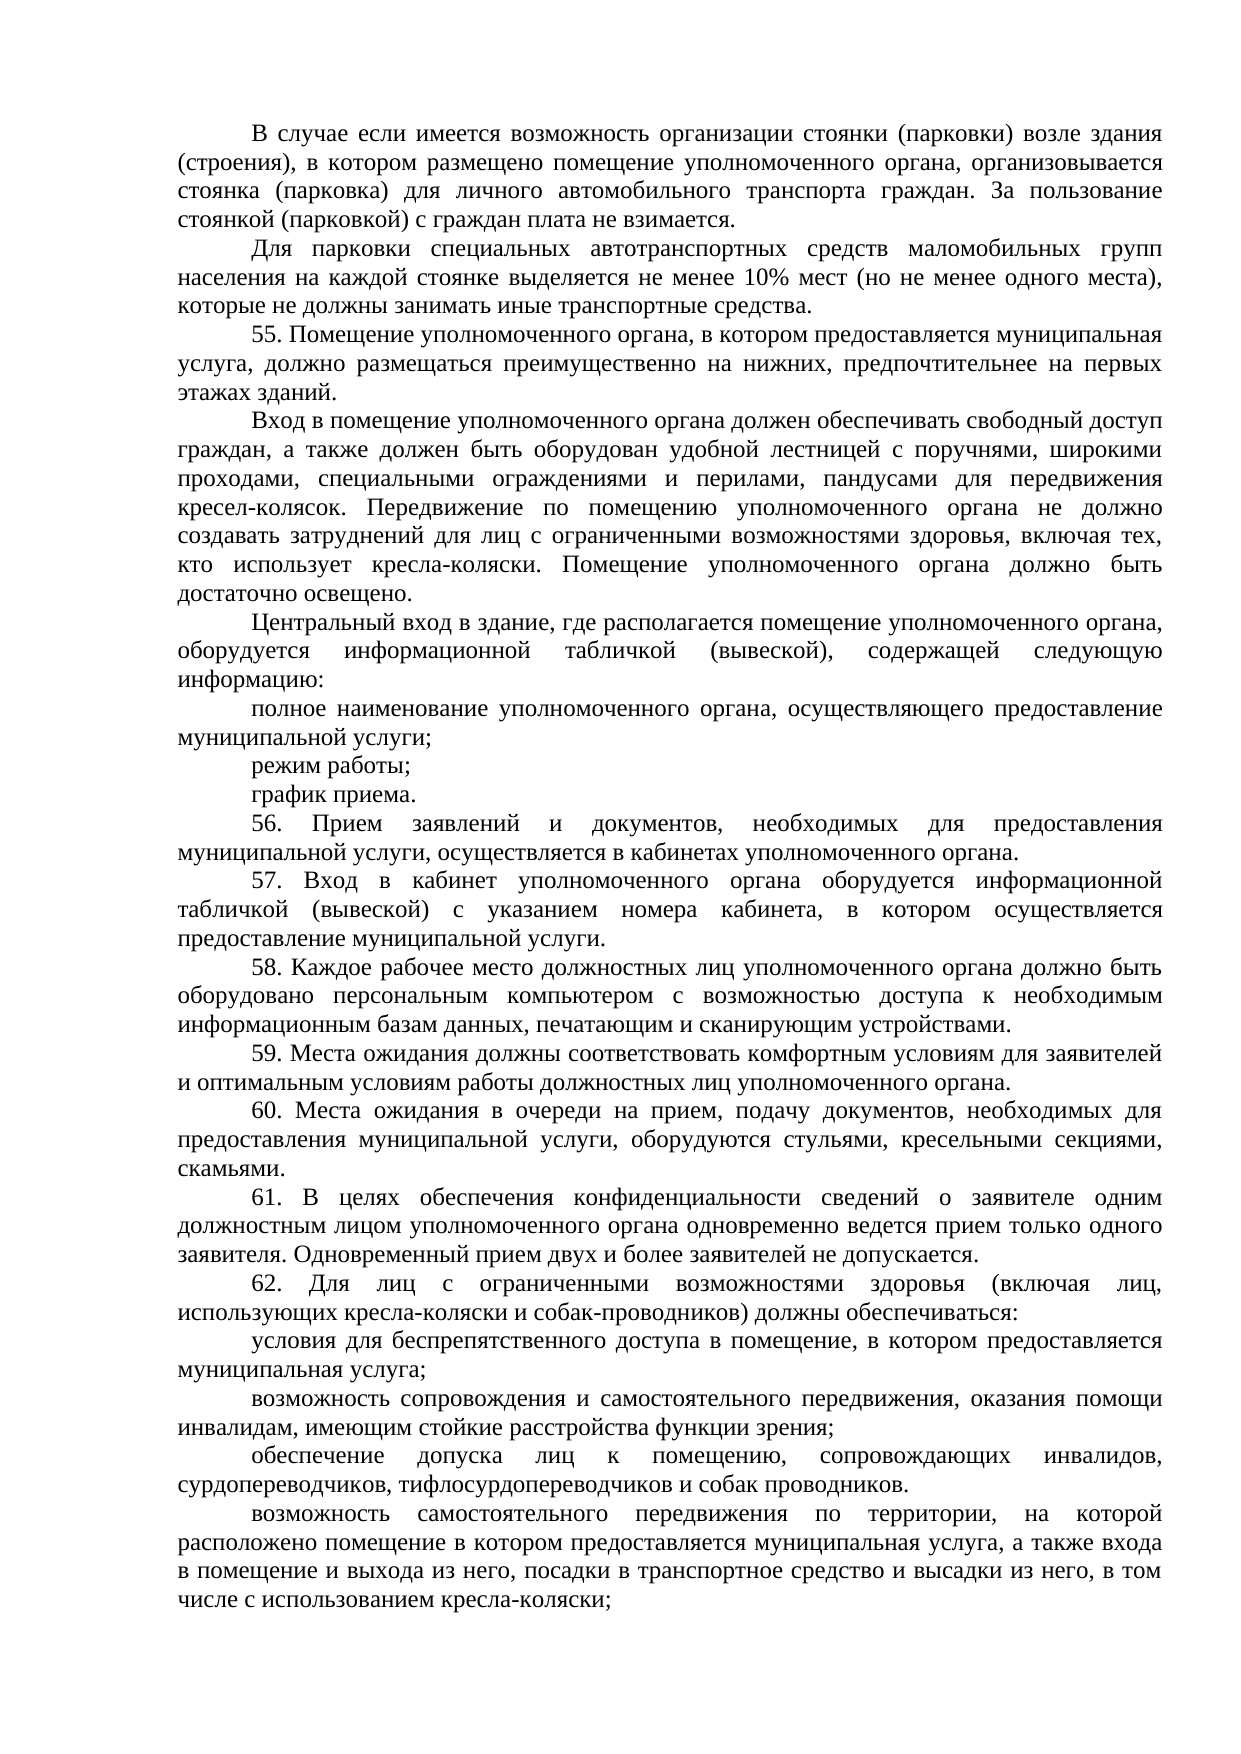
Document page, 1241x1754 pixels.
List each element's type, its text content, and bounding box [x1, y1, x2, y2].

text полное наименование уполномоченного органа, осуществляющего предоставление муниципальной услуги; [177, 693, 1163, 751]
text 61. В целях обеспечения конфиденциальности сведений о заявителе одним должностным лицом уполномоченного органа одновременно ведется прием только одного заявителя. Одновременный прием двух и более заявителей не допускается. [177, 1182, 1163, 1268]
text график приема. [177, 779, 1163, 808]
text В случае если имеется возможность организации стоянки (парковки) возле здания (строения), в котором размещено помещение уполномоченного органа, организовывается стоянка (парковка) для личного автомобильного транспорта граждан. За пользование стоянкой (парковкой) с граждан плата не взимается. [177, 118, 1163, 233]
text возможность самостоятельного передвижения по территории, на которой расположено помещение в котором предоставляется муниципальная услуга, а также входа в помещение и выхода из него, посадки в транспортное средство и высадки из него, в том числе с использованием кресла-коляски; [177, 1498, 1163, 1613]
text Для парковки специальных автотранспортных средств маломобильных групп населения на каждой стоянке выделяется не менее 10% мест (но не менее одного места), которые не должны занимать иные транспортные средства. [177, 233, 1163, 319]
text возможность сопровождения и самостоятельного передвижения, оказания помощи инвалидам, имеющим стойкие расстройства функции зрения; [177, 1383, 1163, 1441]
text 58. Каждое рабочее место должностных лиц уполномоченного органа должно быть оборудовано персональным компьютером с возможностью доступа к необходимым информационным базам данных, печатающим и сканирующим устройствами. [177, 952, 1163, 1038]
text 55. Помещение уполномоченного органа, в котором предоставляется муниципальная услуга, должно размещаться преимущественно на нижних, предпочтительнее на первых этажах зданий. [177, 319, 1163, 406]
text Вход в помещение уполномоченного органа должен обеспечивать свободный доступ граждан, а также должен быть оборудован удобной лестницей с поручнями, широкими проходами, специальными ограждениями и перилами, пандусами для передвижения кресел-колясок. Передвижение по помещению уполномоченного органа не должно создавать затруднений для лиц с ограниченными возможностями здоровья, включая тех, кто использует кресла-коляски. Помещение уполномоченного органа должно быть достаточно освещено. [177, 406, 1163, 607]
text 59. Места ожидания должны соответствовать комфортным условиям для заявителей и оптимальным условиям работы должностных лиц уполномоченного органа. [177, 1038, 1163, 1096]
text 60. Места ожидания в очереди на прием, подачу документов, необходимых для предоставления муниципальной услуги, оборудуются стульями, кресельными секциями, скамьями. [177, 1096, 1163, 1182]
text условия для беспрепятственного доступа в помещение, в котором предоставляется муниципальная услуга; [177, 1326, 1163, 1383]
text режим работы; [177, 751, 1163, 779]
text 62. Для лиц с ограниченными возможностями здоровья (включая лиц, использующих кресла-коляски и собак-проводников) должны обеспечиваться: [177, 1268, 1163, 1326]
text обеспечение допуска лиц к помещению, сопровождающих инвалидов, сурдопереводчиков, тифлосурдопереводчиков и собак проводников. [177, 1441, 1163, 1498]
text 56. Прием заявлений и документов, необходимых для предоставления муниципальной услуги, осуществляется в кабинетах уполномоченного органа. [177, 808, 1163, 866]
text Центральный вход в здание, где располагается помещение уполномоченного органа, оборудуется информационной табличкой (вывеской), содержащей следующую информацию: [177, 607, 1163, 693]
text 57. Вход в кабинет уполномоченного органа оборудуется информационной табличкой (вывеской) с указанием номера кабинета, в котором осуществляется предоставление муниципальной услуги. [177, 866, 1163, 952]
